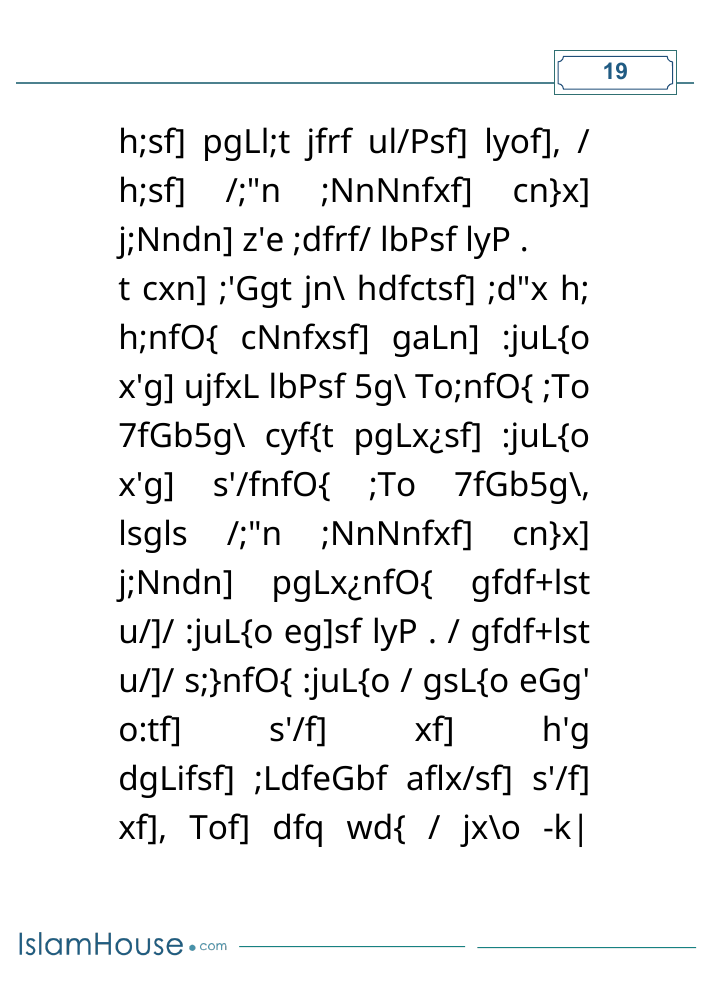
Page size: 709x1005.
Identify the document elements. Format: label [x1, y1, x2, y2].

picture [12, 928, 466, 961]
text [118, 265, 591, 849]
picture [471, 929, 697, 962]
text [118, 118, 591, 261]
